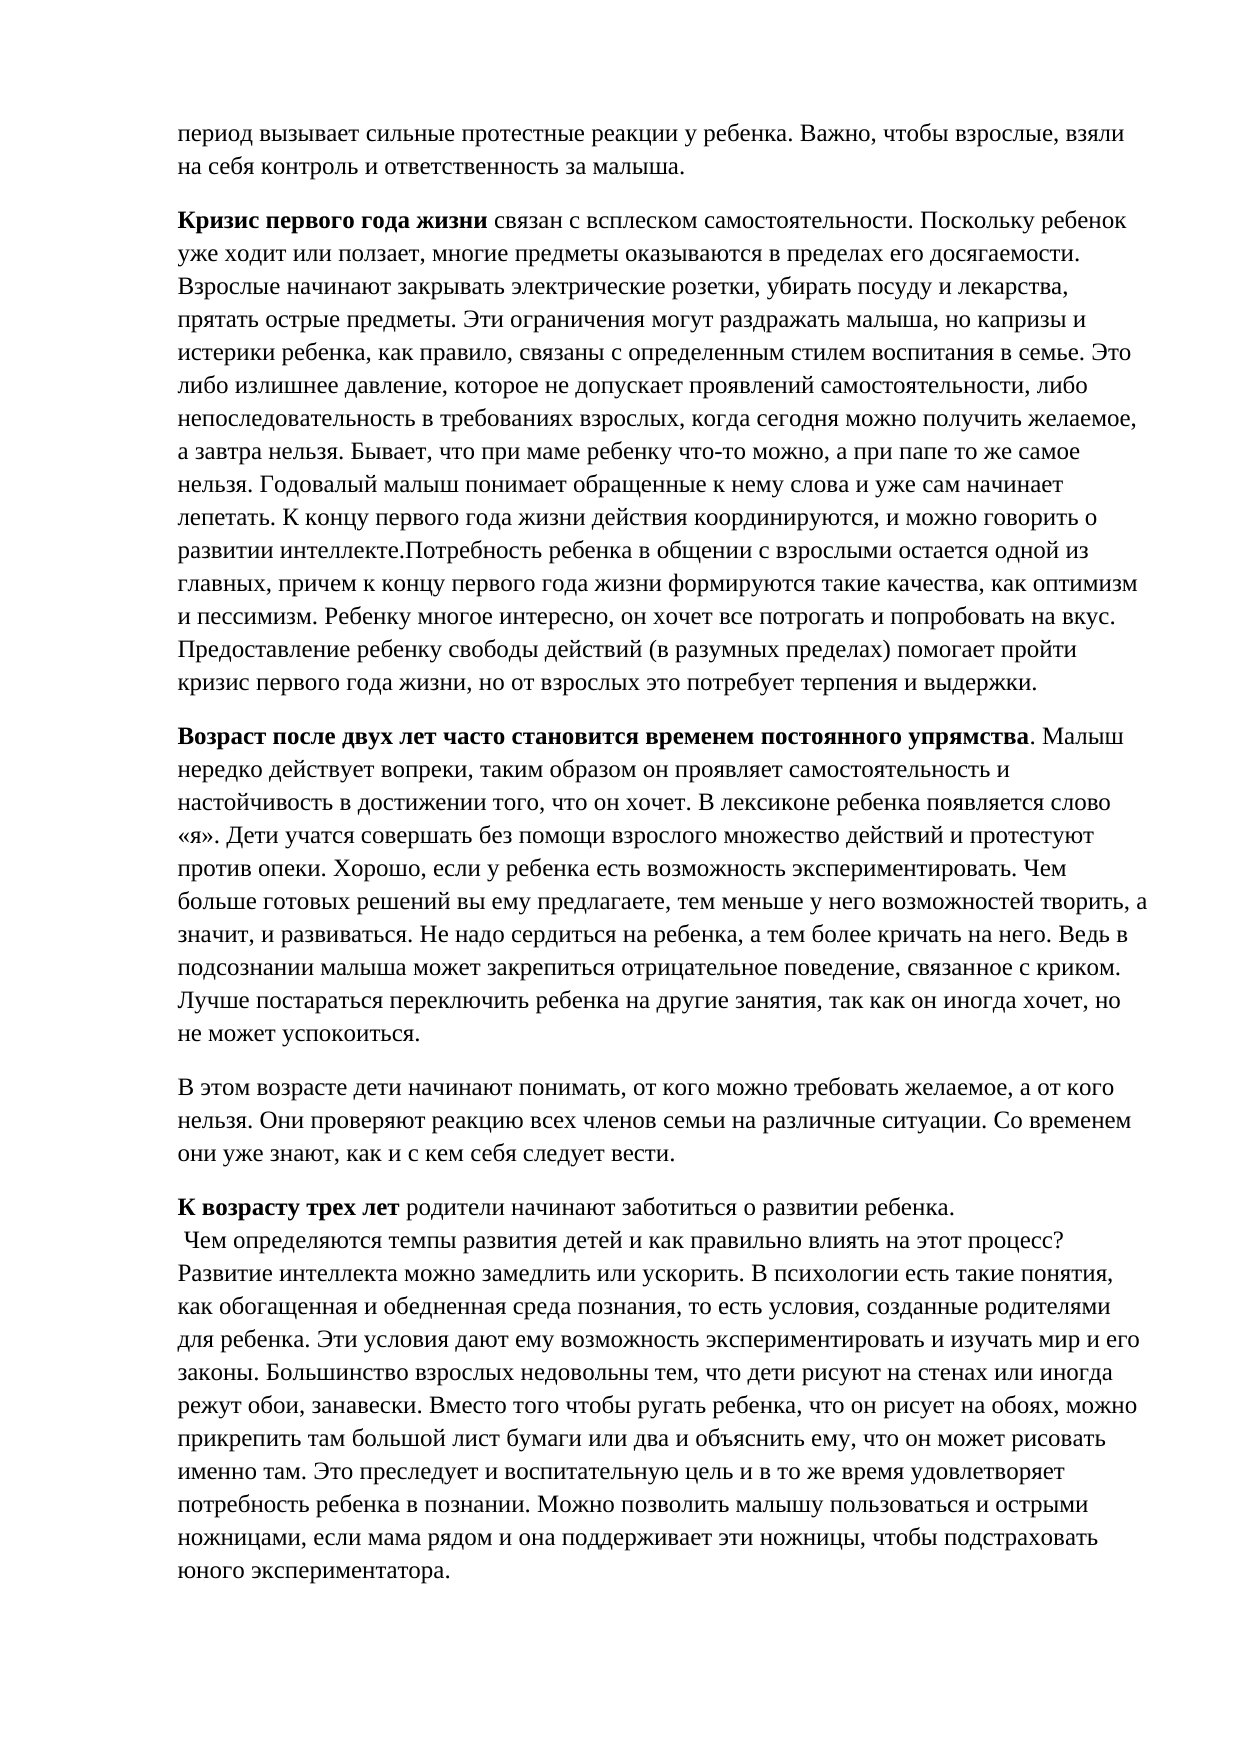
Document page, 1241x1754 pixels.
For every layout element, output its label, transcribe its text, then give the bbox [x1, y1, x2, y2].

text В этом возрасте дети начинают понимать, от кого можно требовать желаемое, а от кого нельзя. Они проверяют реакцию всех членов семьи на различные ситуации. Со временем они уже знают, как и с кем себя следует вести. [177, 1072, 1152, 1167]
text К возрасту трех лет родители начинают заботиться о развитии ребенка. [177, 1192, 1152, 1221]
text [177, 118, 1152, 180]
text Возраст после двух лет часто становится временем постоянного упрямства. Малыш нередко действует вопреки, таким образом он проявляет самостоятельность и настойчивость в достижении того, что он хочет. В лексиконе ребенка появляется слово «я». Дети учатся совершать без помощи взрослого множество действий и протестуют против опеки. Хорошо, если у ребенка есть возможность экспериментировать. Чем больше готовых решений вы ему предлагаете, тем меньше у него возможностей творить, а значит, и развиваться. Не надо сердиться на ребенка, а тем более кричать на него. Ведь в подсознании малыша может закрепиться отрицательное поведение, связанное с криком. Лучше постараться переключить ребенка на другие занятия, так как он иногда хочет, но не может успокоиться. [177, 721, 1152, 1047]
text Чем определяются темпы развития детей и как правильно влиять на этот процесс? [177, 1225, 1152, 1254]
text Кризис первого года жизни связан с всплеском самостоятельности. Поскольку ребенок уже ходит или ползает, многие предметы оказываются в пределах его досягаемости. Взрослые начинают закрывать электрические розетки, убирать посуду и лекарства, прятать острые предметы. Эти ограничения могут раздражать малыша, но капризы и истерики ребенка, как правило, связаны с определенным стилем воспитания в семье. Это либо излишнее давление, которое не допускает проявлений самостоятельности, либо непоследовательность в требованиях взрослых, когда сегодня можно получить желаемое, а завтра нельзя. Бывает, что при маме ребенку что-то можно, а при папе то же самое нельзя. Годовалый малыш понимает обращенные к нему слова и уже сам начинает лепетать. К концу первого года жизни действия координируются, и можно говорить о развитии интеллекте.Потребность ребенка в общении с взрослыми остается одной из главных, причем к концу первого года жизни формируются такие качества, как оптимизм и пессимизм. Ребенку многое интересно, он хочет все потрогать и попробовать на вкус. Предоставление ребенку свободы действий (в разумных пределах) помогает пройти кризис первого года жизни, но от взрослых это потребует терпения и выдержки. [177, 205, 1152, 696]
text Развитие интеллекта можно замедлить или ускорить. В психологии есть такие понятия, как обогащенная и обедненная среда познания, то есть условия, созданные родителями для ребенка. Эти условия дают ему возможность экспериментировать и изучать мир и его законы. Большинство взрослых недовольны тем, что дети рисуют на стенах или иногда режут обои, занавески. Вместо того чтобы ругать ребенка, что он рисует на обоях, можно прикрепить там большой лист бумаги или два и объяснить ему, что он может рисовать именно там. Это преследует и воспитательную цель и в то же время удовлетворяет потребность ребенка в познании. Можно позволить малышу пользоваться и острыми ножницами, если мама рядом и она поддерживает эти ножницы, чтобы подстраховать юного экспериментатора. [177, 1258, 1152, 1584]
